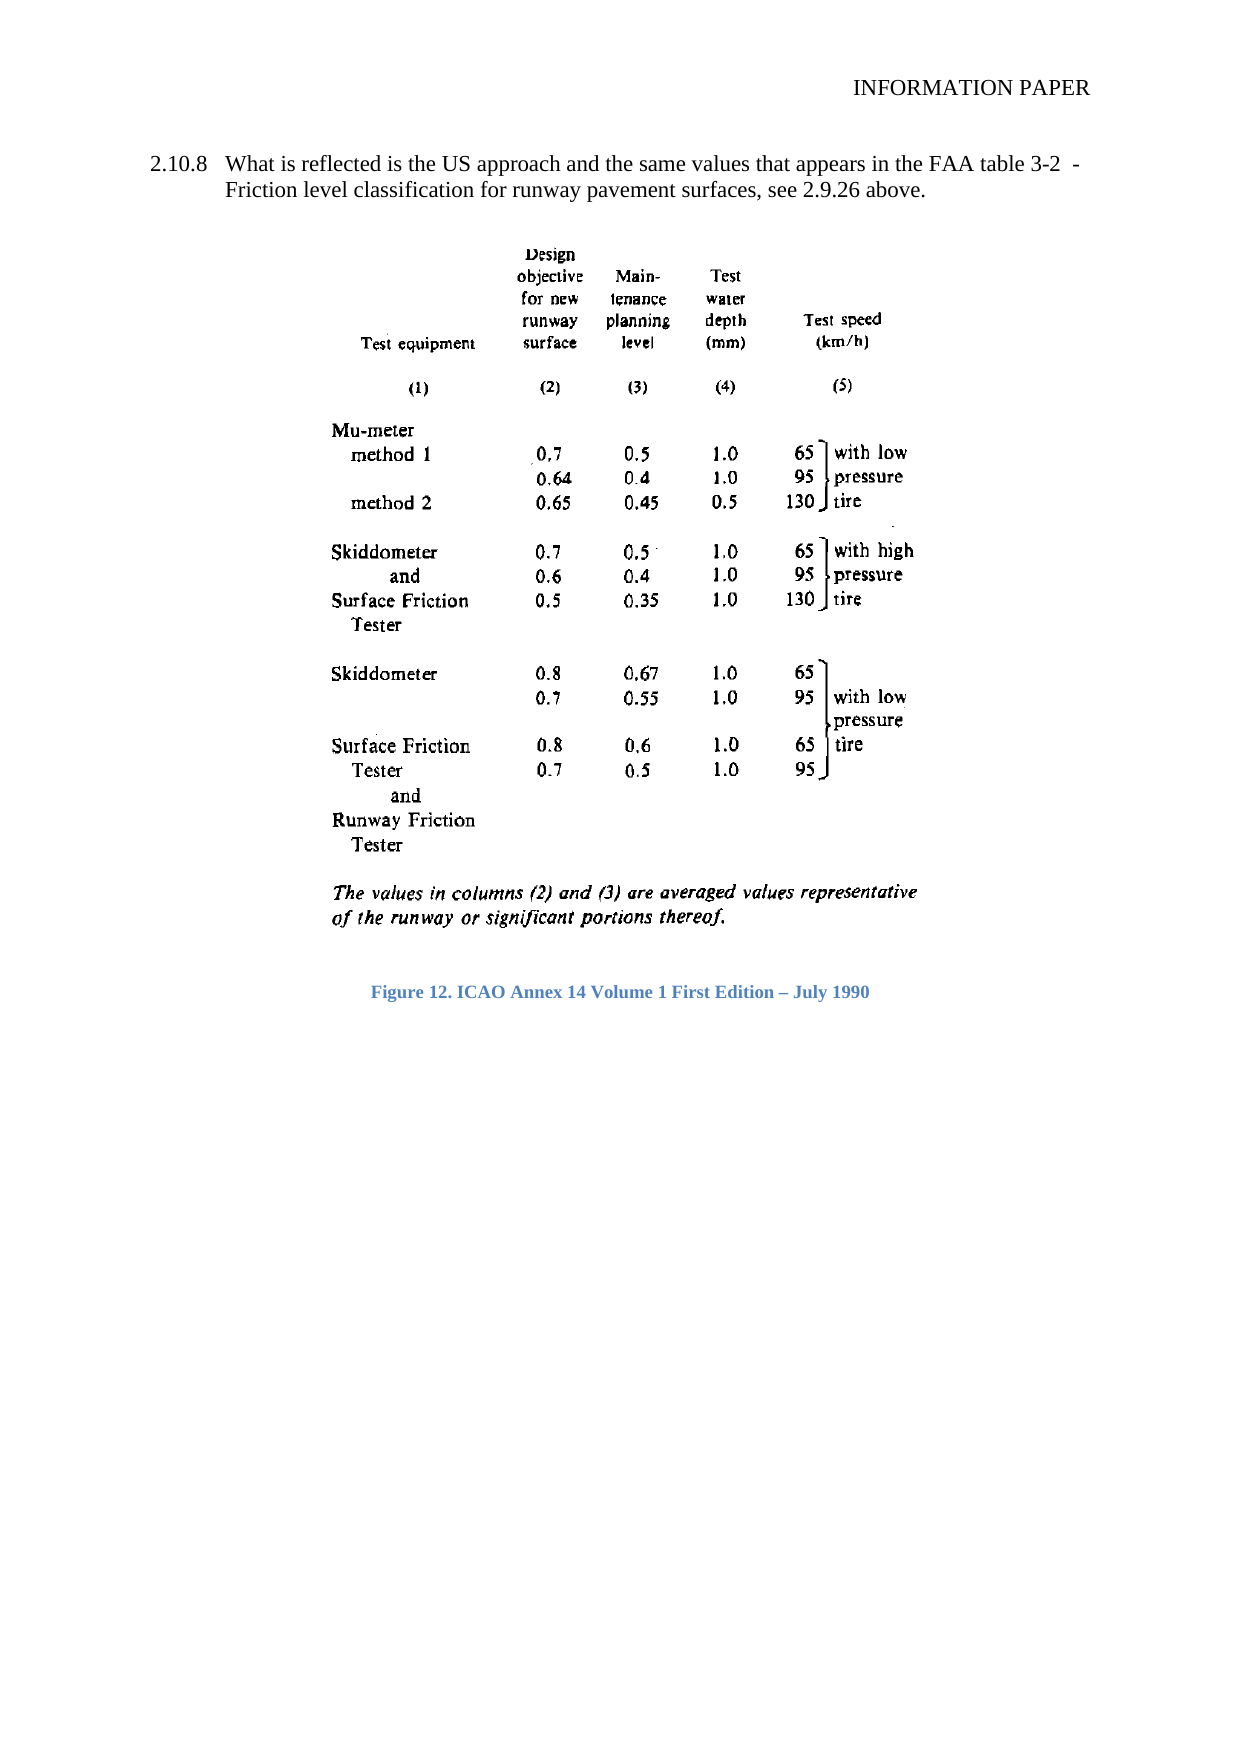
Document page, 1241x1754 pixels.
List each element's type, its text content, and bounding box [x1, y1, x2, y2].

text 2.10.8 What is reflected is the US approach and the same values that appears in the FAA table 3-2 - [150, 150, 1090, 176]
text Friction level classification for runway pavement surfaces, see 2.9.26 above. [150, 176, 1090, 203]
text Figure 12. ICAO Annex 14 Volume 1 First Edition – July 1990 [150, 981, 1090, 1003]
